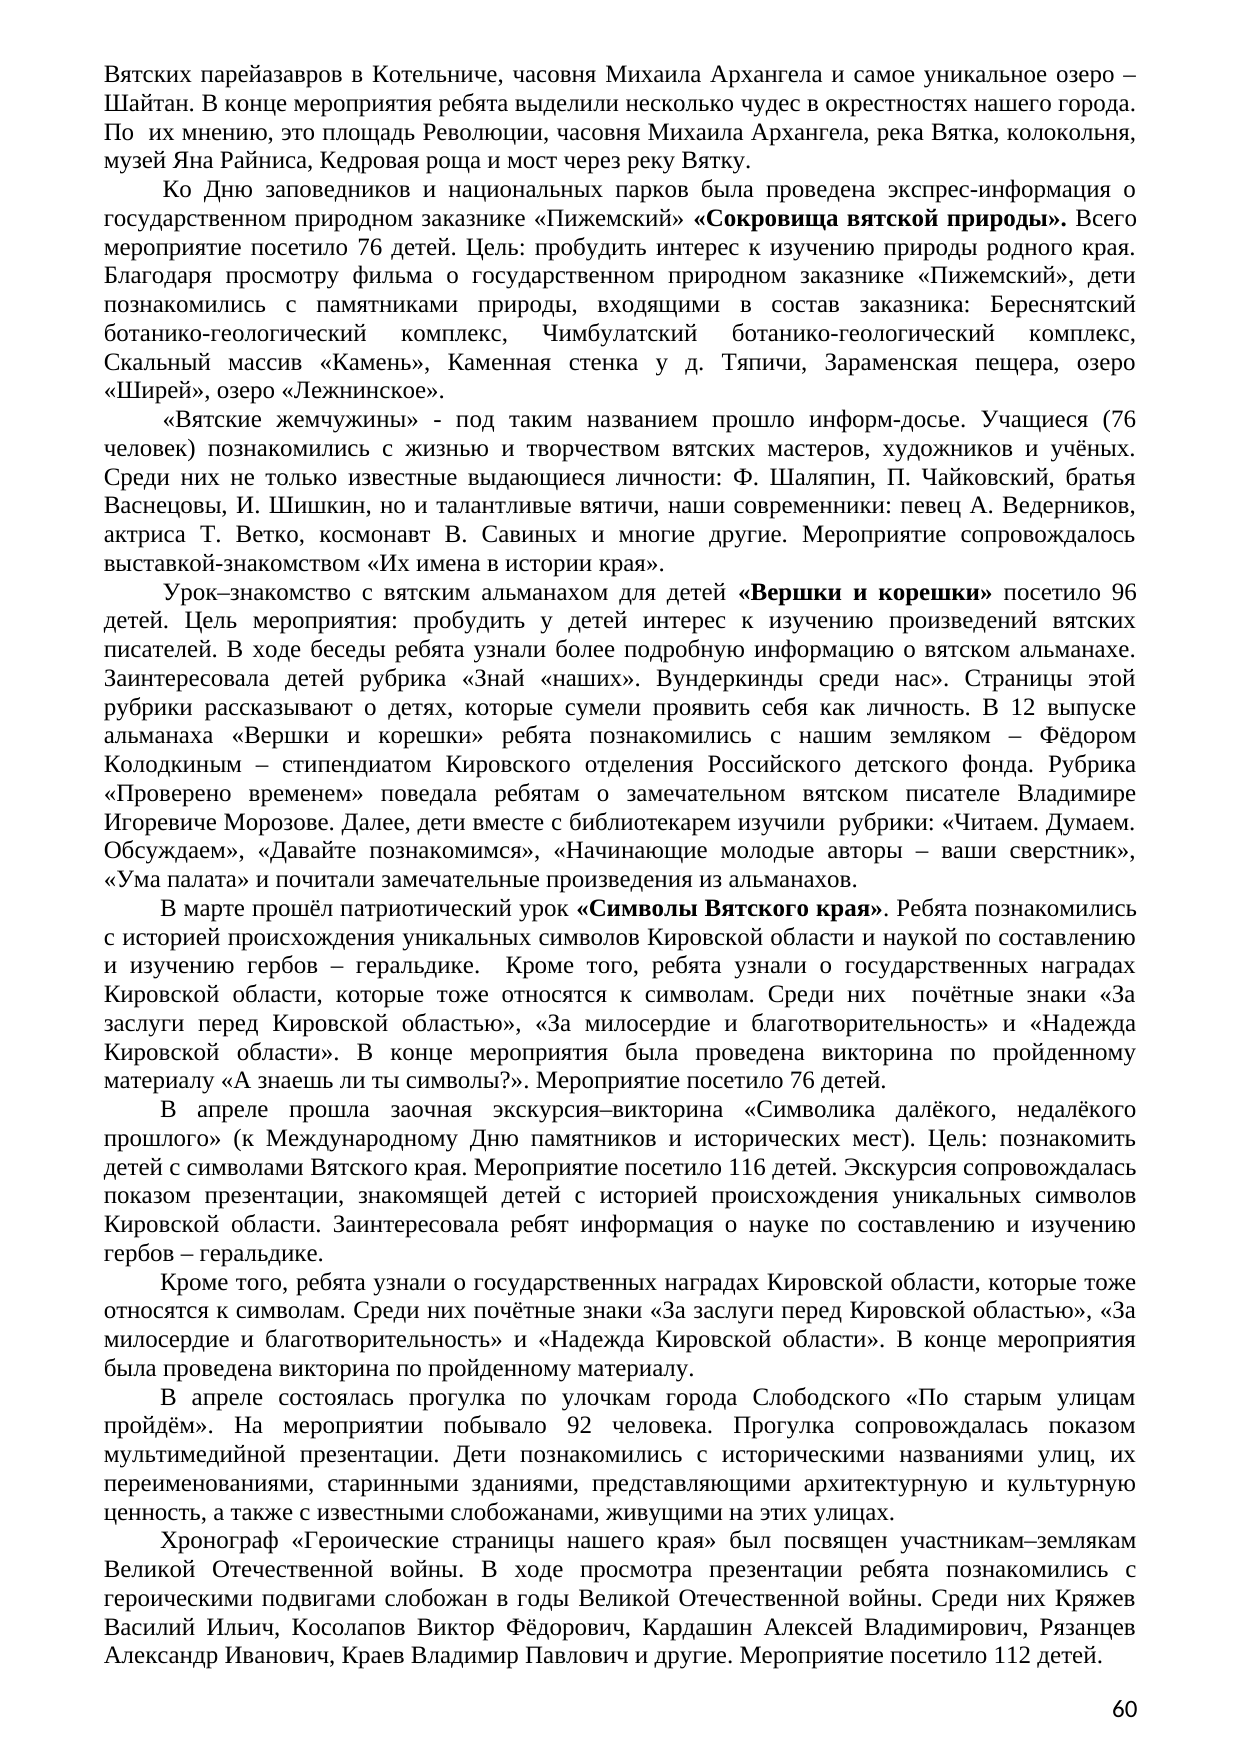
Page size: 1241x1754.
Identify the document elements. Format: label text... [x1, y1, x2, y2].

text Хронограф «Героические страницы нашего края» был посвящен участникам–землякам Великой Отечественной войны. В ходе просмотра презентации ребята познакомились с героическими подвигами слобожан в годы Великой Отечественной войны. Среди них Кряжев Василий Ильич, Косолапов Виктор Фёдорович, Кардашин Алексей Владимирович, Рязанцев Александр Иванович, Краев Владимир Павлович и другие. Мероприятие посетило 112 детей. [103, 1525, 1137, 1669]
text Урок–знакомство с вятским альманахом для детей «Вершки и корешки» посетило 96 детей. Цель мероприятия: пробудить у детей интерес к изучению произведений вятских писателей. В ходе беседы ребята узнали более подробную информацию о вятском альманахе. Заинтересовала детей рубрика «Знай «наших». Вундеркинды среди нас». Страницы этой рубрики рассказывают о детях, которые сумели проявить себя как личность. В 12 выпуске альманаха «Вершки и корешки» ребята познакомились с нашим земляком – Фёдором Колодкиным – стипендиатом Кировского отделения Российского детского фонда. Рубрика «Проверено временем» поведала ребятам о замечательном вятском писателе Владимире Игоревиче Морозове. Далее, дети вместе с библиотекарем изучили рубрики: «Читаем. Думаем. Обсуждаем», «Давайте познакомимся», «Начинающие молодые авторы – ваши сверстник», «Ума палата» и почитали замечательные произведения из альманахов. [103, 577, 1137, 893]
text В марте прошёл патриотический урок «Символы Вятского края». Ребята познакомились с историей происхождения уникальных символов Кировской области и наукой по составлению и изучению гербов – геральдике. Кроме того, ребята узнали о государственных наградах Кировской области, которые тоже относятся к символам. Среди них почётные знаки «За заслуги перед Кировской областью», «За милосердие и благотворительность» и «Надежда Кировской области». В конце мероприятия была проведена викторина по пройденному материалу «А знаешь ли ты символы?». Мероприятие посетило 76 детей. [103, 893, 1137, 1094]
text «Вятские жемчужины» - под таким названием прошло информ-досье. Учащиеся (76 человек) познакомились с жизнью и творчеством вятских мастеров, художников и учёных. Среди них не только известные выдающиеся личности: Ф. Шаляпин, П. Чайковский, братья Васнецовы, И. Шишкин, но и талантливые вятичи, наши современники: певец А. Ведерников, актриса Т. Ветко, космонавт В. Савиных и многие другие. Мероприятие сопровождалось выставкой-знакомством «Их имена в истории края». [103, 404, 1137, 577]
text Кроме того, ребята узнали о государственных наградах Кировской области, которые тоже относятся к символам. Среди них почётные знаки «За заслуги перед Кировской областью», «За милосердие и благотворительность» и «Надежда Кировской области». В конце мероприятия была проведена викторина по пройденному материалу. [103, 1267, 1137, 1382]
text В апреле состоялась прогулка по улочкам города Слободского «По старым улицам пройдём». На мероприятии побывало 92 человека. Прогулка сопровождалась показом мультимедийной презентации. Дети познакомились с историческими названиями улиц, их переименованиями, старинными зданиями, представляющими архитектурную и культурную ценность, а также с известными слобожанами, живущими на этих улицах. [103, 1382, 1137, 1525]
text Ко Дню заповедников и национальных парков была проведена экспрес-информация о государственном природном заказнике «Пижемский» «Сокровища вятской природы». Всего мероприятие посетило 76 детей. Цель: пробудить интерес к изучению природы родного края. Благодаря просмотру фильма о государственном природном заказнике «Пижемский», дети познакомились с памятниками природы, входящими в состав заказника: Береснятский ботанико-геологический комплекс, Чимбулатский ботанико-геологический комплекс, Скальный массив «Камень», Каменная стенка у д. Тяпичи, Зараменская пещера, озеро «Ширей», озеро «Лежнинское». [103, 174, 1137, 404]
text В апреле прошла заочная экскурсия–викторина «Символика далёкого, недалёкого прошлого» (к Международному Дню памятников и исторических мест). Цель: познакомить детей с символами Вятского края. Мероприятие посетило 116 детей. Экскурсия сопровождалась показом презентации, знакомящей детей с историей происхождения уникальных символов Кировской области. Заинтересовала ребят информация о науке по составлению и изучению гербов – геральдике. [103, 1094, 1137, 1267]
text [103, 59, 1137, 174]
